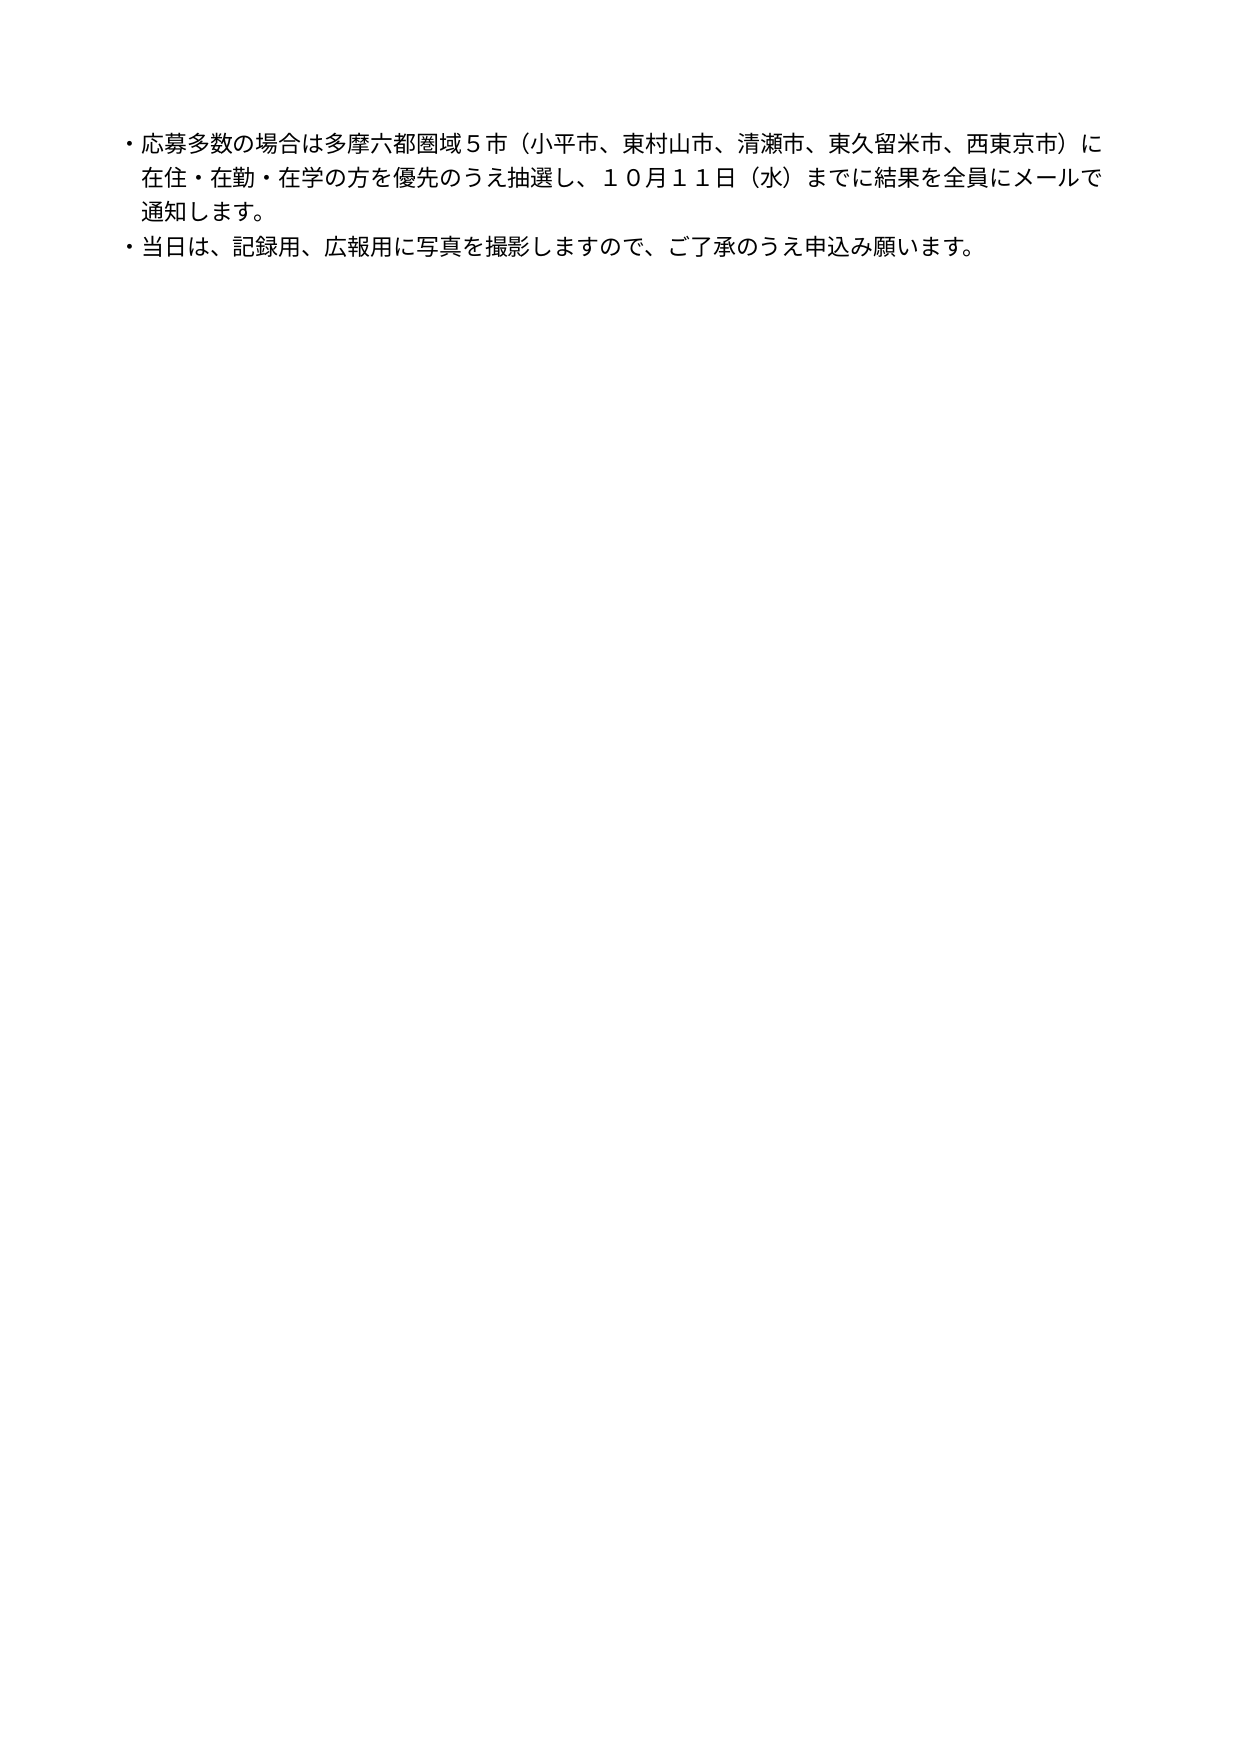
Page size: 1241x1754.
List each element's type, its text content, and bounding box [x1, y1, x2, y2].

text ・当日は、記録用、広報用に写真を撮影しますので、ご了承のうえ申込み願います。 [118, 228, 1122, 262]
text ・応募多数の場合は多摩六都圏域５市（小平市、東村山市、清瀬市、東久留米市、西東京市）に在住・在勤・在学の方を優先のうえ抽選し、１０月１１日（水）までに結果を全員にメールで通知します。 [118, 125, 1122, 228]
